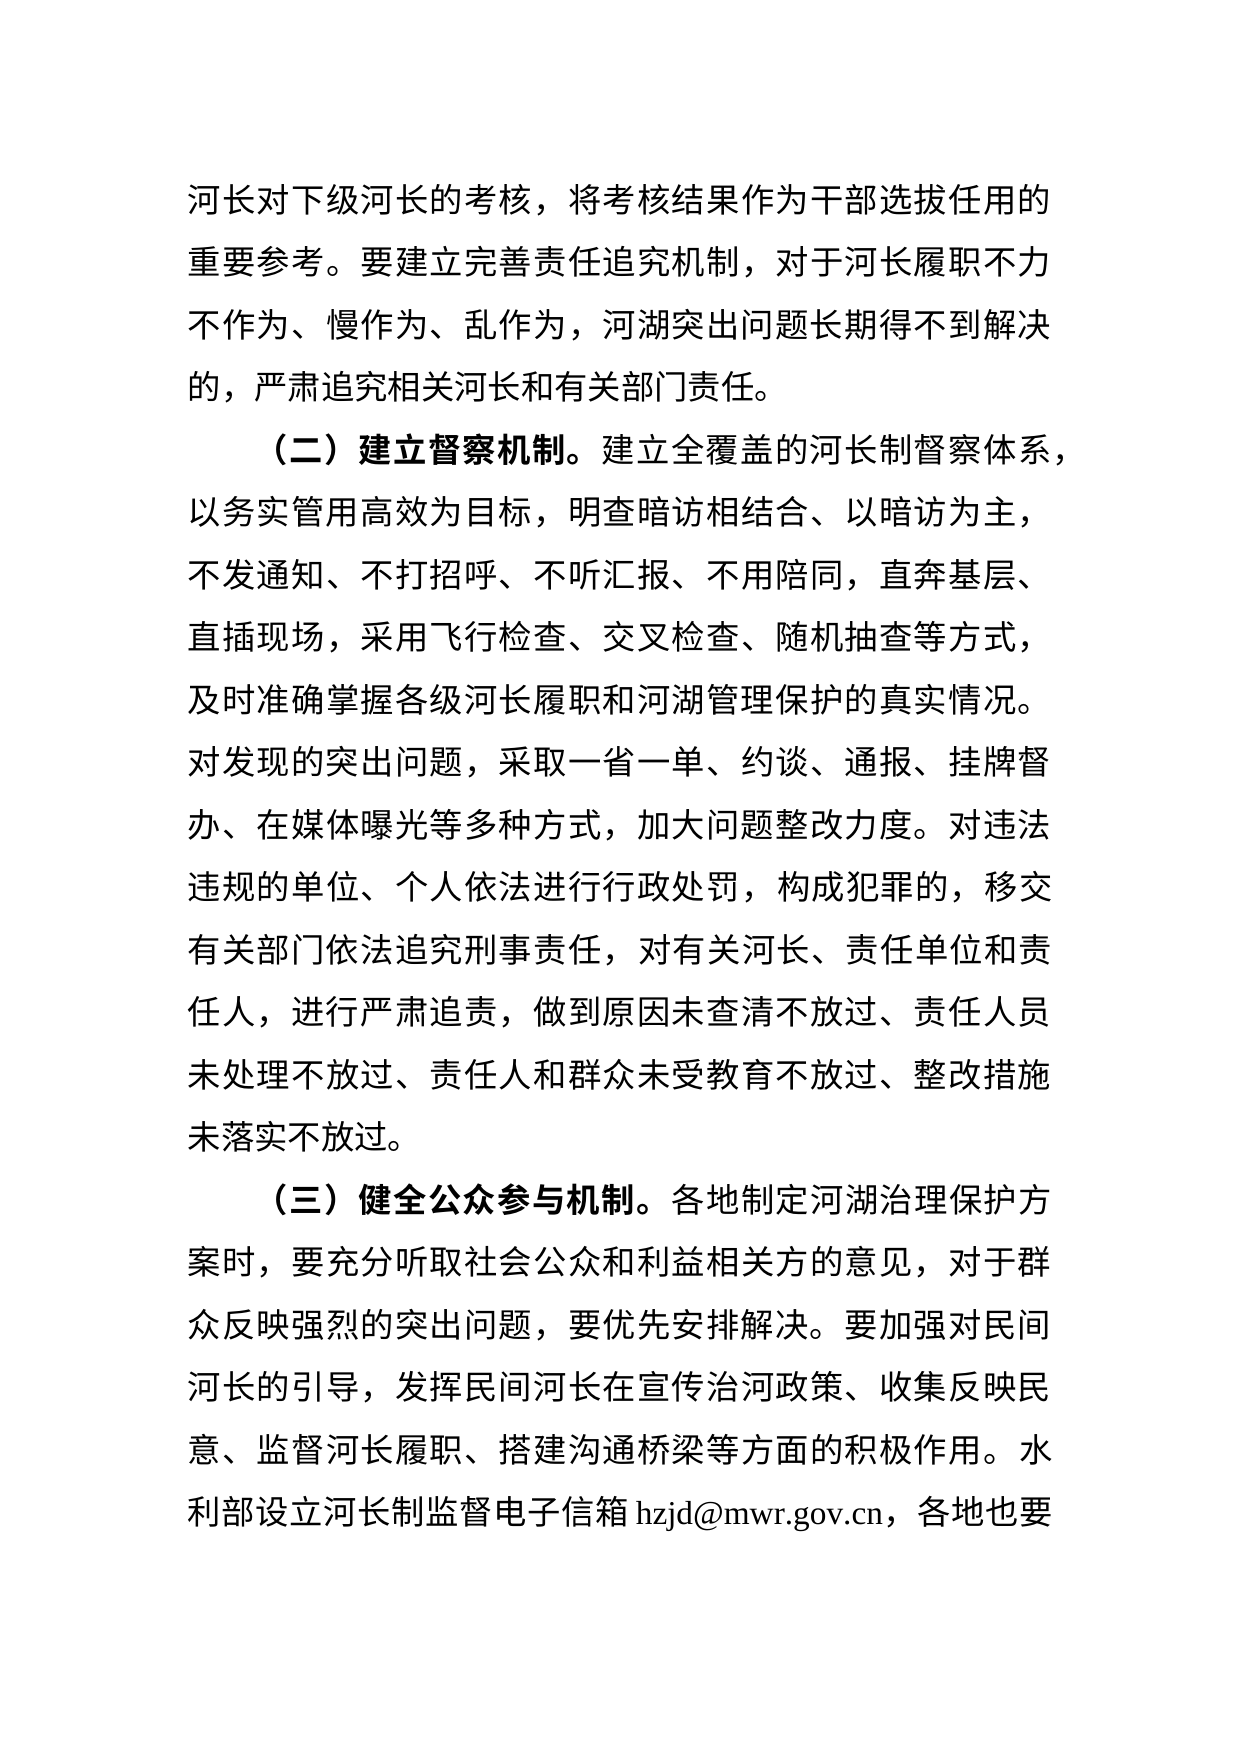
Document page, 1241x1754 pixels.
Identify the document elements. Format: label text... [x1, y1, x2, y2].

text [187, 162, 1053, 412]
text （二）建立督察机制。建立全覆盖的河长制督察体系，以务实管用高效为目标，明查暗访相结合、以暗访为主，不发通知、不打招呼、不听汇报、不用陪同，直奔基层、直插现场，采用飞行检查、交叉检查、随机抽查等方式，及时准确掌握各级河长履职和河湖管理保护的真实情况。对发现的突出问题，采取一省一单、约谈、通报、挂牌督办、在媒体曝光等多种方式，加大问题整改力度。对违法违规的单位、个人依法进行行政处罚，构成犯罪的，移交有关部门依法追究刑事责任，对有关河长、责任单位和责任人，进行严肃追责，做到原因未查清不放过、责任人员未处理不放过、责任人和群众未受教育不放过、整改措施未落实不放过。 [187, 412, 1053, 1162]
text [187, 1162, 1053, 1537]
